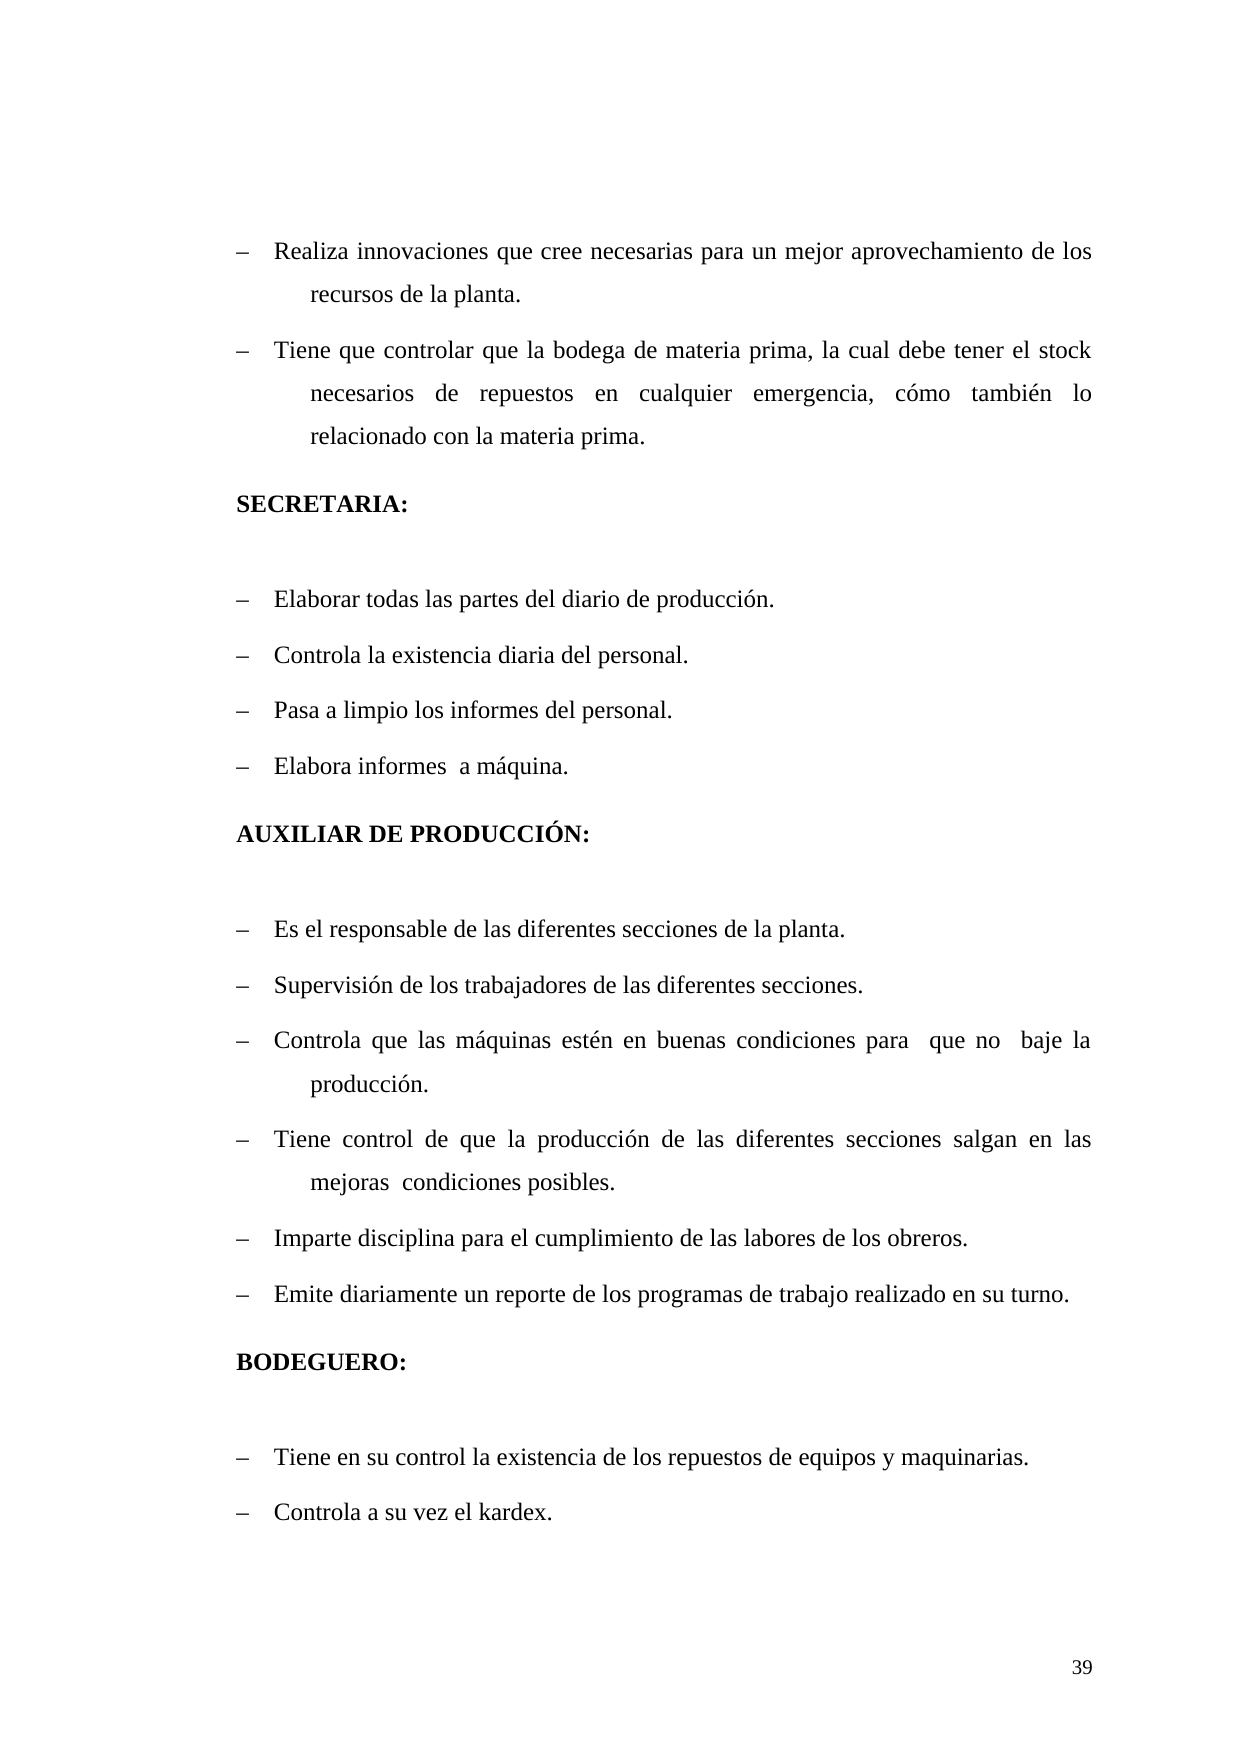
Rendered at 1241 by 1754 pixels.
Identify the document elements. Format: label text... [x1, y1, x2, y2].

list Supervisión de los trabajadores de las diferentes secciones. [236, 970, 1092, 999]
list Emite diariamente un reporte de los programas de trabajo realizado en su turno. [236, 1279, 1092, 1307]
text AUXILIAR DE PRODUCCIÓN: [236, 819, 1092, 848]
list Tiene que controlar que la bodega de materia prima, la cual debe tener el stock necesarios de repuestos en cualquier emergencia, cómo también lo relacionado con la materia prima. [236, 335, 1092, 450]
list Tiene control de que la producción de las diferentes secciones salgan en las mejoras condiciones posibles. [236, 1124, 1092, 1196]
list Controla la existencia diaria del personal. [236, 640, 1092, 669]
list Pasa a limpio los informes del personal. [236, 696, 1092, 724]
text SECRETARIA: [236, 489, 1092, 518]
list Elaborar todas las partes del diario de producción. [236, 584, 1092, 613]
list Es el responsable de las diferentes secciones de la planta. [236, 914, 1092, 943]
list Controla que las máquinas estén en buenas condiciones para que no baje la producción. [236, 1026, 1092, 1097]
text BODEGUERO: [236, 1347, 1092, 1376]
list Realiza innovaciones que cree necesarias para un mejor aprovechamiento de los recursos de la planta. [236, 236, 1092, 308]
list Imparte disciplina para el cumplimiento de las labores de los obreros. [236, 1223, 1092, 1252]
list Elabora informes a máquina. [236, 751, 1092, 780]
list Controla a su vez el kardex. [236, 1497, 1092, 1526]
list Tiene en su control la existencia de los repuestos de equipos y maquinarias. [236, 1442, 1092, 1471]
